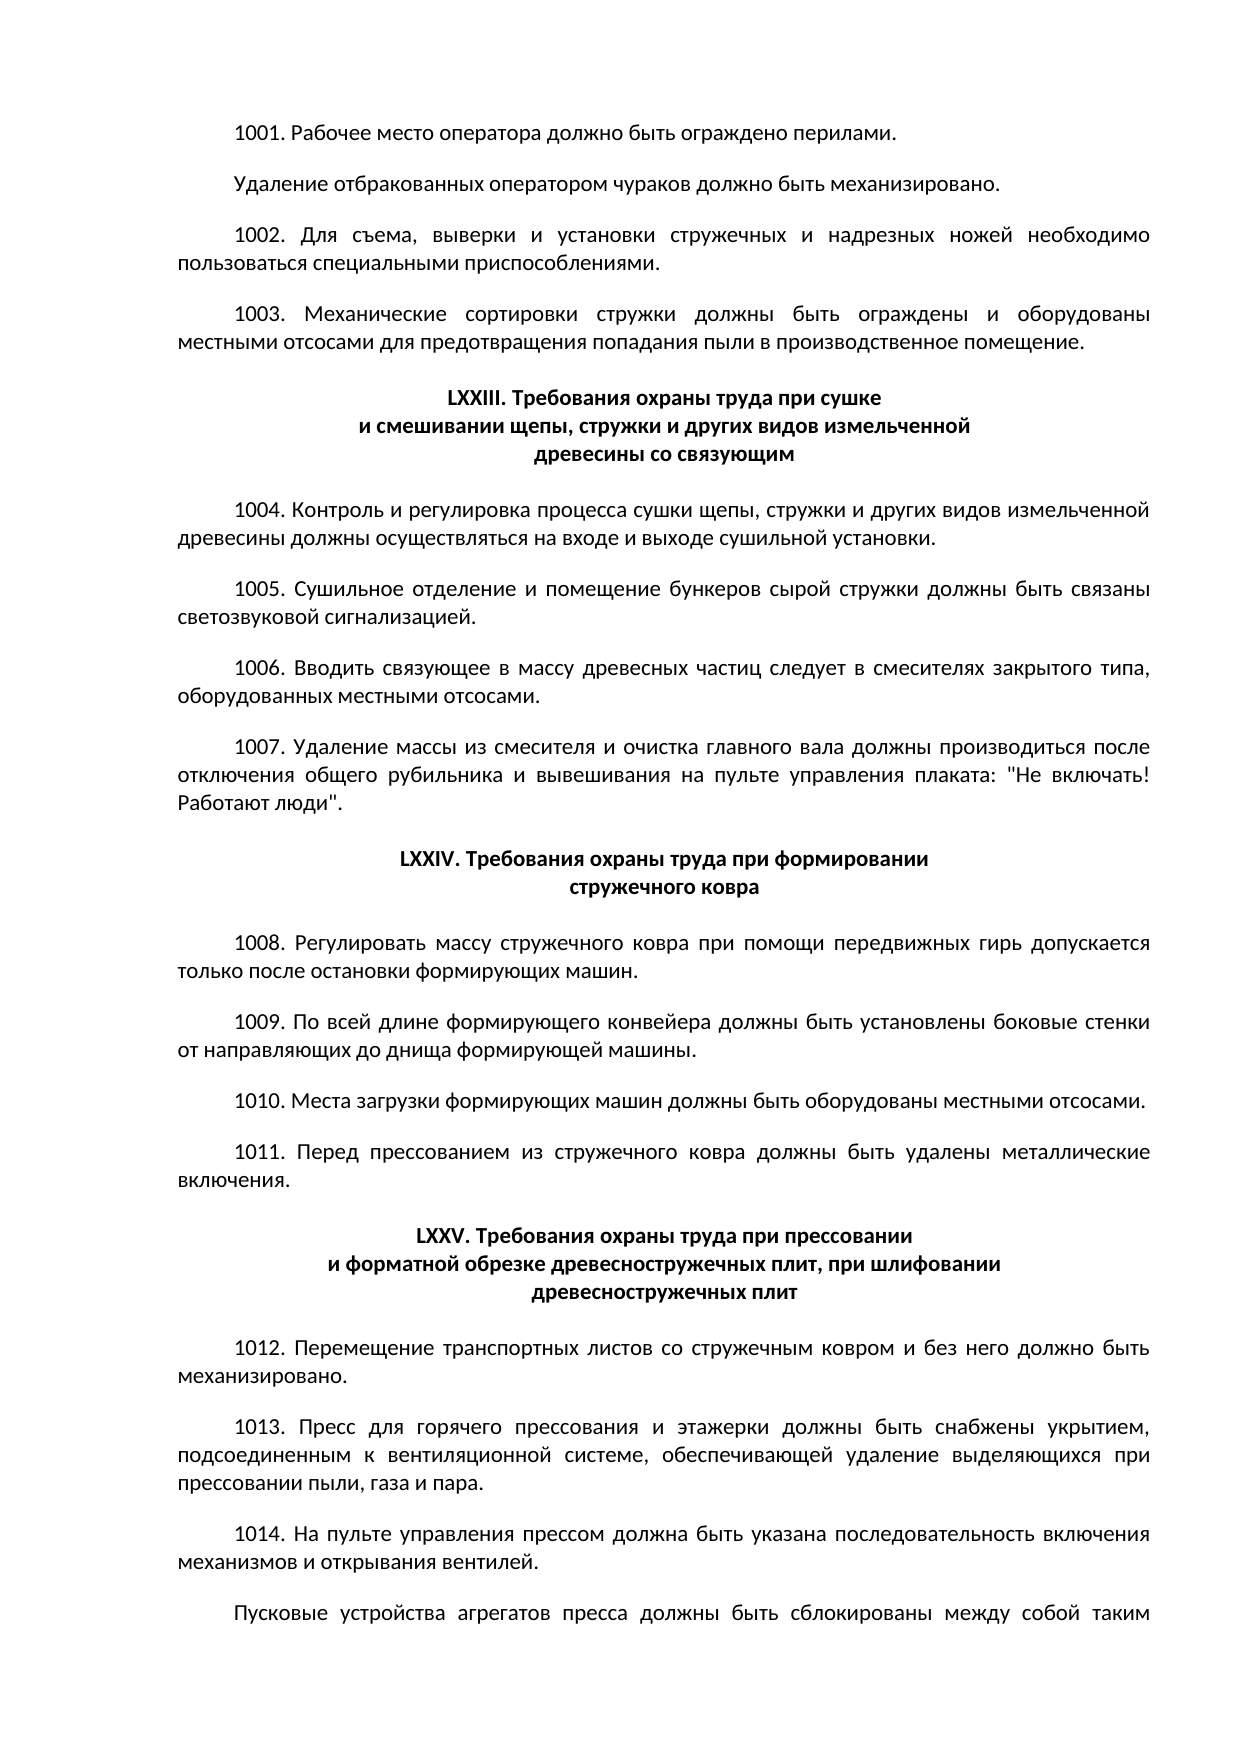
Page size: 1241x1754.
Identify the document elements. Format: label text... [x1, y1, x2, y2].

title древесностружечных плит [177, 1277, 1152, 1305]
text 1005. Сушильное отделение и помещение бункеров сырой стружки должны быть связаны светозвуковой сигнализацией. [177, 574, 1152, 630]
text 1003. Механические сортировки стружки должны быть ограждены и оборудованы местными отсосами для предотвращения попадания пыли в производственное помещение. [177, 299, 1152, 355]
text 1009. По всей длине формирующего конвейера должны быть установлены боковые стенки от направляющих до днища формирующей машины. [177, 1007, 1152, 1063]
title древесины со связующим [177, 439, 1152, 467]
title LXXIV. Требования охраны труда при формировании [177, 844, 1152, 872]
text 1010. Места загрузки формирующих машин должны быть оборудованы местными отсосами. [177, 1086, 1152, 1114]
text 1012. Перемещение транспортных листов со стружечным ковром и без него должно быть механизировано. [177, 1333, 1152, 1389]
text 1014. На пульте управления прессом должна быть указана последовательность включения механизмов и открывания вентилей. [177, 1519, 1152, 1575]
text 1007. Удаление массы из смесителя и очистка главного вала должны производиться после отключения общего рубильника и вывешивания на пульте управления плаката: "Не включать! Работают люди". [177, 732, 1152, 816]
title стружечного ковра [177, 872, 1152, 900]
text 1004. Контроль и регулировка процесса сушки щепы, стружки и других видов измельченной древесины должны осуществляться на входе и выходе сушильной установки. [177, 495, 1152, 551]
text 1002. Для съема, выверки и установки стружечных и надрезных ножей необходимо пользоваться специальными приспособлениями. [177, 220, 1152, 276]
text 1013. Пресс для горячего прессования и этажерки должны быть снабжены укрытием, подсоединенным к вентиляционной системе, обеспечивающей удаление выделяющихся при прессовании пыли, газа и пара. [177, 1412, 1152, 1496]
text 1011. Перед прессованием из стружечного ковра должны быть удалены металлические включения. [177, 1137, 1152, 1193]
title и форматной обрезке древесностружечных плит, при шлифовании [177, 1249, 1152, 1277]
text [177, 1598, 1152, 1626]
title LXXIII. Требования охраны труда при сушке [177, 383, 1152, 411]
title LXXV. Требования охраны труда при прессовании [177, 1221, 1152, 1249]
text 1008. Регулировать массу стружечного ковра при помощи передвижных гирь допускается только после остановки формирующих машин. [177, 928, 1152, 984]
text Удаление отбракованных оператором чураков должно быть механизировано. [177, 169, 1152, 197]
text 1006. Вводить связующее в массу древесных частиц следует в смесителях закрытого типа, оборудованных местными отсосами. [177, 653, 1152, 709]
title и смешивании щепы, стружки и других видов измельченной [177, 411, 1152, 439]
text 1001. Рабочее место оператора должно быть ограждено перилами. [177, 118, 1152, 146]
